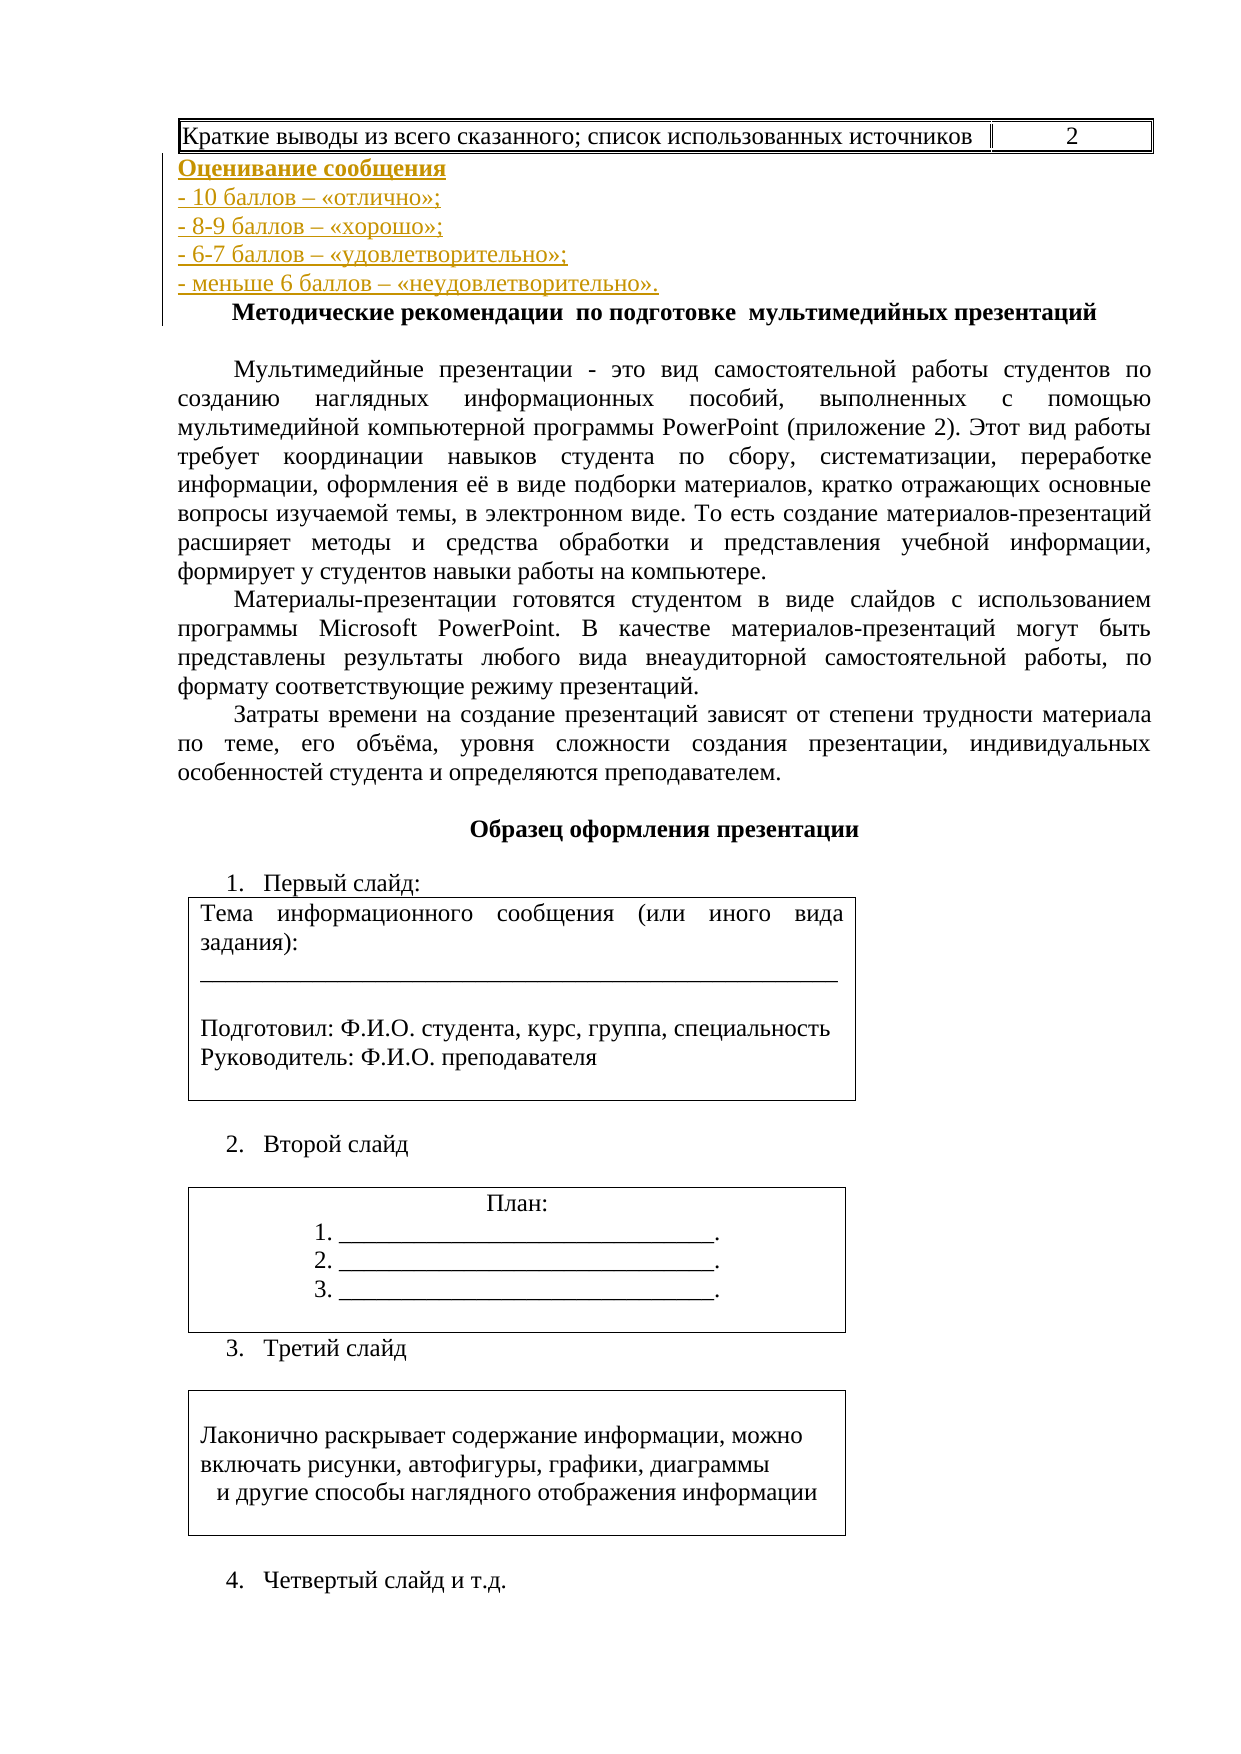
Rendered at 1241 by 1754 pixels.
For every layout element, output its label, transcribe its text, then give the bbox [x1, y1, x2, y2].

list Третий слайд [226, 1333, 1152, 1361]
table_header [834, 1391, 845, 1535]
list Четвертый слайд и т.д. [226, 1565, 1152, 1593]
text Материалы-презентации готовятся студентом в виде слайдов с использованием программы Microsoft PowerPoint. В качестве материалов-презентаций могут быть представлены результаты любого вида внеаудиторной самостоятельной работы, по формату соответствующие режиму презентаций. [177, 584, 1152, 699]
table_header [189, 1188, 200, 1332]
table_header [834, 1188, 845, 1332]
text Методические рекомендации по подготовке мультимедийных презентаций [177, 297, 1152, 326]
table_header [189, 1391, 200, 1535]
list Второй слайд [226, 1129, 1152, 1158]
list Первый слайд: [226, 868, 1152, 897]
text Затраты времени на создание презентаций зависят от степени трудности материала по теме, его объёма, уровня сложности создания презентации, индивидуальных особенностей студента и определяются преподавателем. [177, 699, 1152, 786]
table_cell Краткие выводы из всего сказанного; список использованных источников [181, 122, 992, 150]
text Образец оформления презентации [177, 814, 1152, 843]
table_header Тема информационного сообщения (или иного вида задания): ___________________________________________________ Подготовил: Ф.И.О. студента, курс, группа, специальность Руководитель: Ф.И.О. преподавателя [189, 898, 855, 1099]
table_cell 2 [992, 122, 1151, 150]
text Мультимедийные презентации - это вид самостоятельной работы студентов по созданию наглядных информационных пособий, выполненных с помощью мультимедийной компьютерной программы PowerPoint (приложение 2). Этот вид работы требует координации навыков студента по сбору, систематизации, переработке информации, оформления её в виде подборки материалов, кратко отражающих основные вопросы изучаемой темы, в электронном виде. То есть создание материалов-презентаций расширяет методы и средства обработки и представления учебной информации, формирует у студентов навыки работы на компьютере. [177, 354, 1152, 584]
